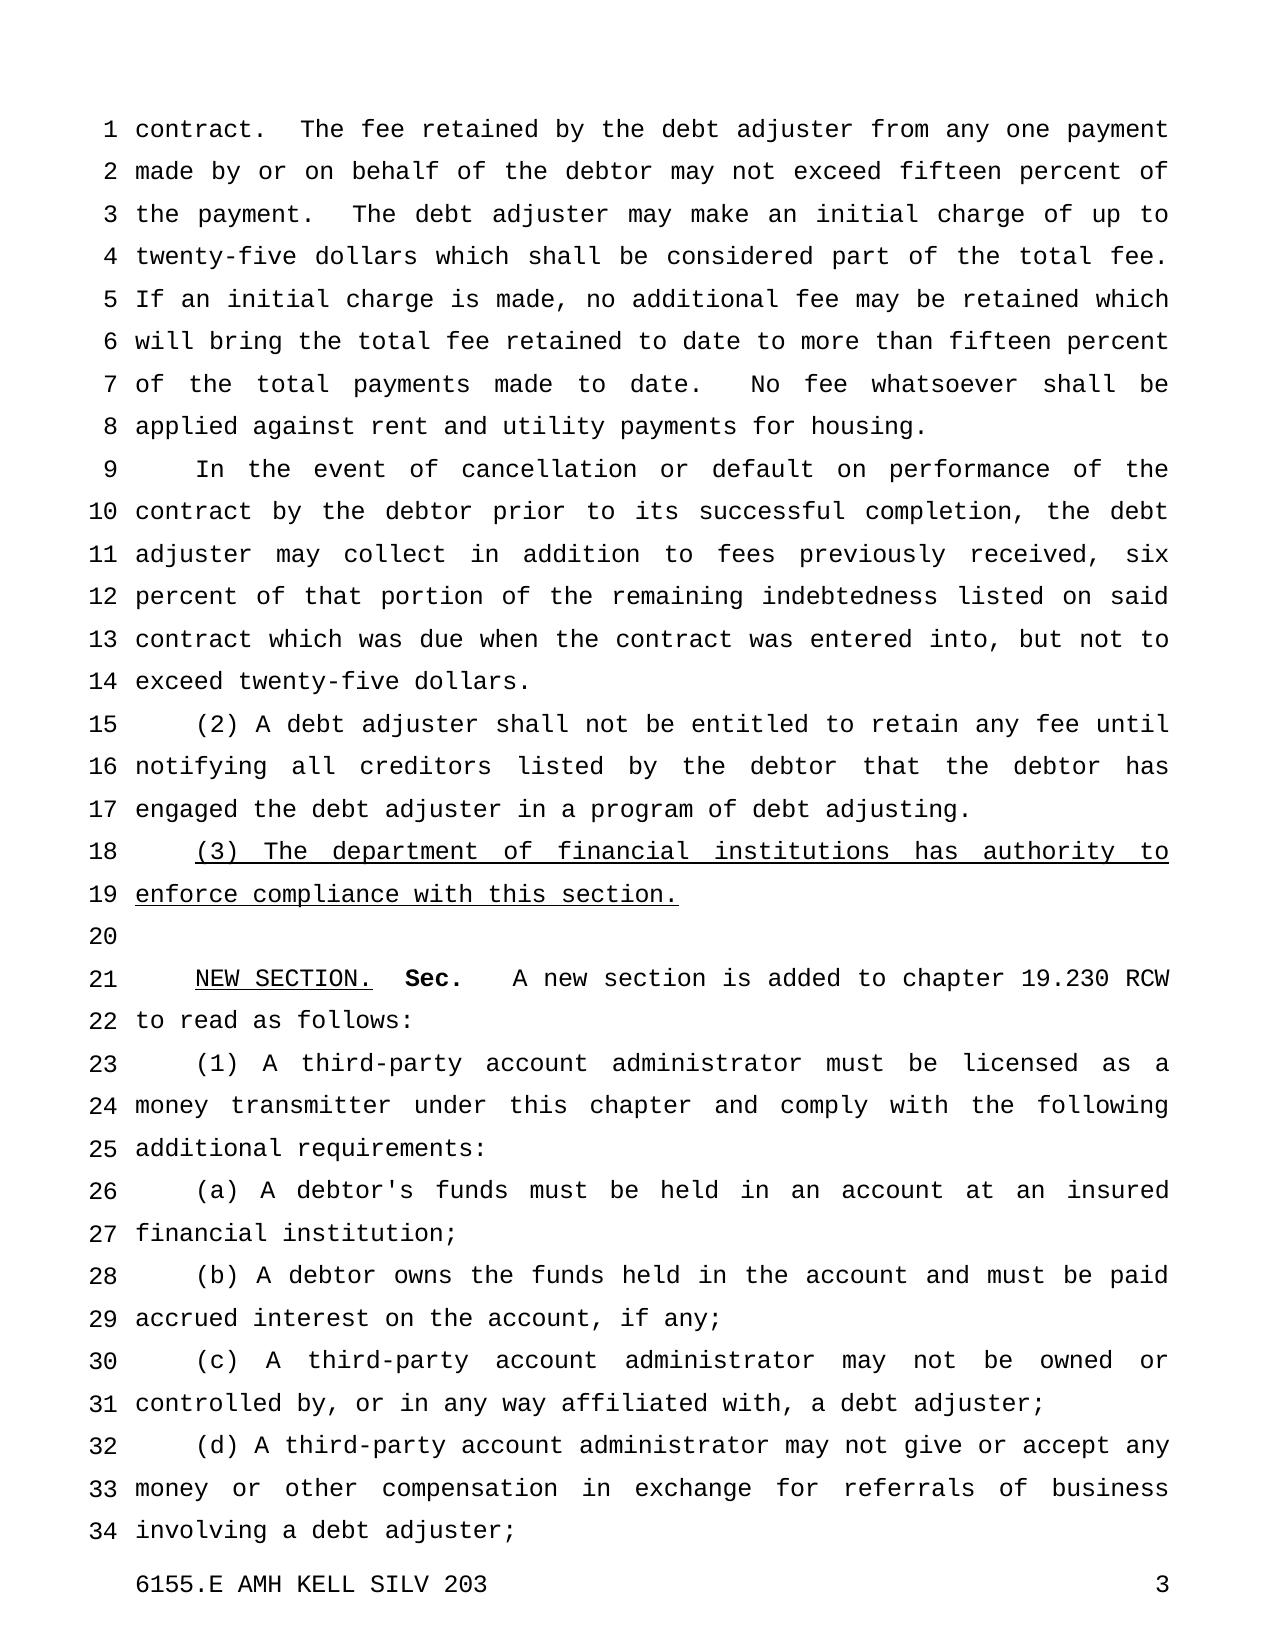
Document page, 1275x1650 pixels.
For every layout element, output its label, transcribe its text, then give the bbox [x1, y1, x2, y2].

text (1) A third-party account administrator must be licensed as a money transmitter under this chapter and comply with the following additional requirements: [135, 1037, 1170, 1165]
text (b) A debtor owns the funds held in the account and must be paid accrued interest on the account, if any; [135, 1250, 1170, 1335]
text (a) A debtor's funds must be held in an account at an insured financial institution; [135, 1165, 1170, 1250]
text In the event of cancellation or default on performance of the contract by the debtor prior to its successful completion, the debt adjuster may collect in addition to fees previously received, six percent of that portion of the remaining indebtedness listed on said contract which was due when the contract was entered into, but not to exceed twenty-five dollars. [135, 443, 1170, 698]
text NEW SECTION. Sec. A new section is added to chapter 19.230 RCW to read as follows: [135, 952, 1170, 1037]
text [135, 103, 1170, 443]
text (d) A third-party account administrator may not give or accept any money or other compensation in exchange for referrals of business involving a debt adjuster; [135, 1420, 1170, 1547]
text (2) A debt adjuster shall not be entitled to retain any fee until notifying all creditors listed by the debtor that the debtor has engaged the debt adjuster in a program of debt adjusting. [135, 698, 1170, 826]
text (c) A third-party account administrator may not be owned or controlled by, or in any way affiliated with, a debt adjuster; [135, 1335, 1170, 1420]
text (3) The department of financial institutions has authority to enforce compliance with this section. [135, 826, 1170, 911]
